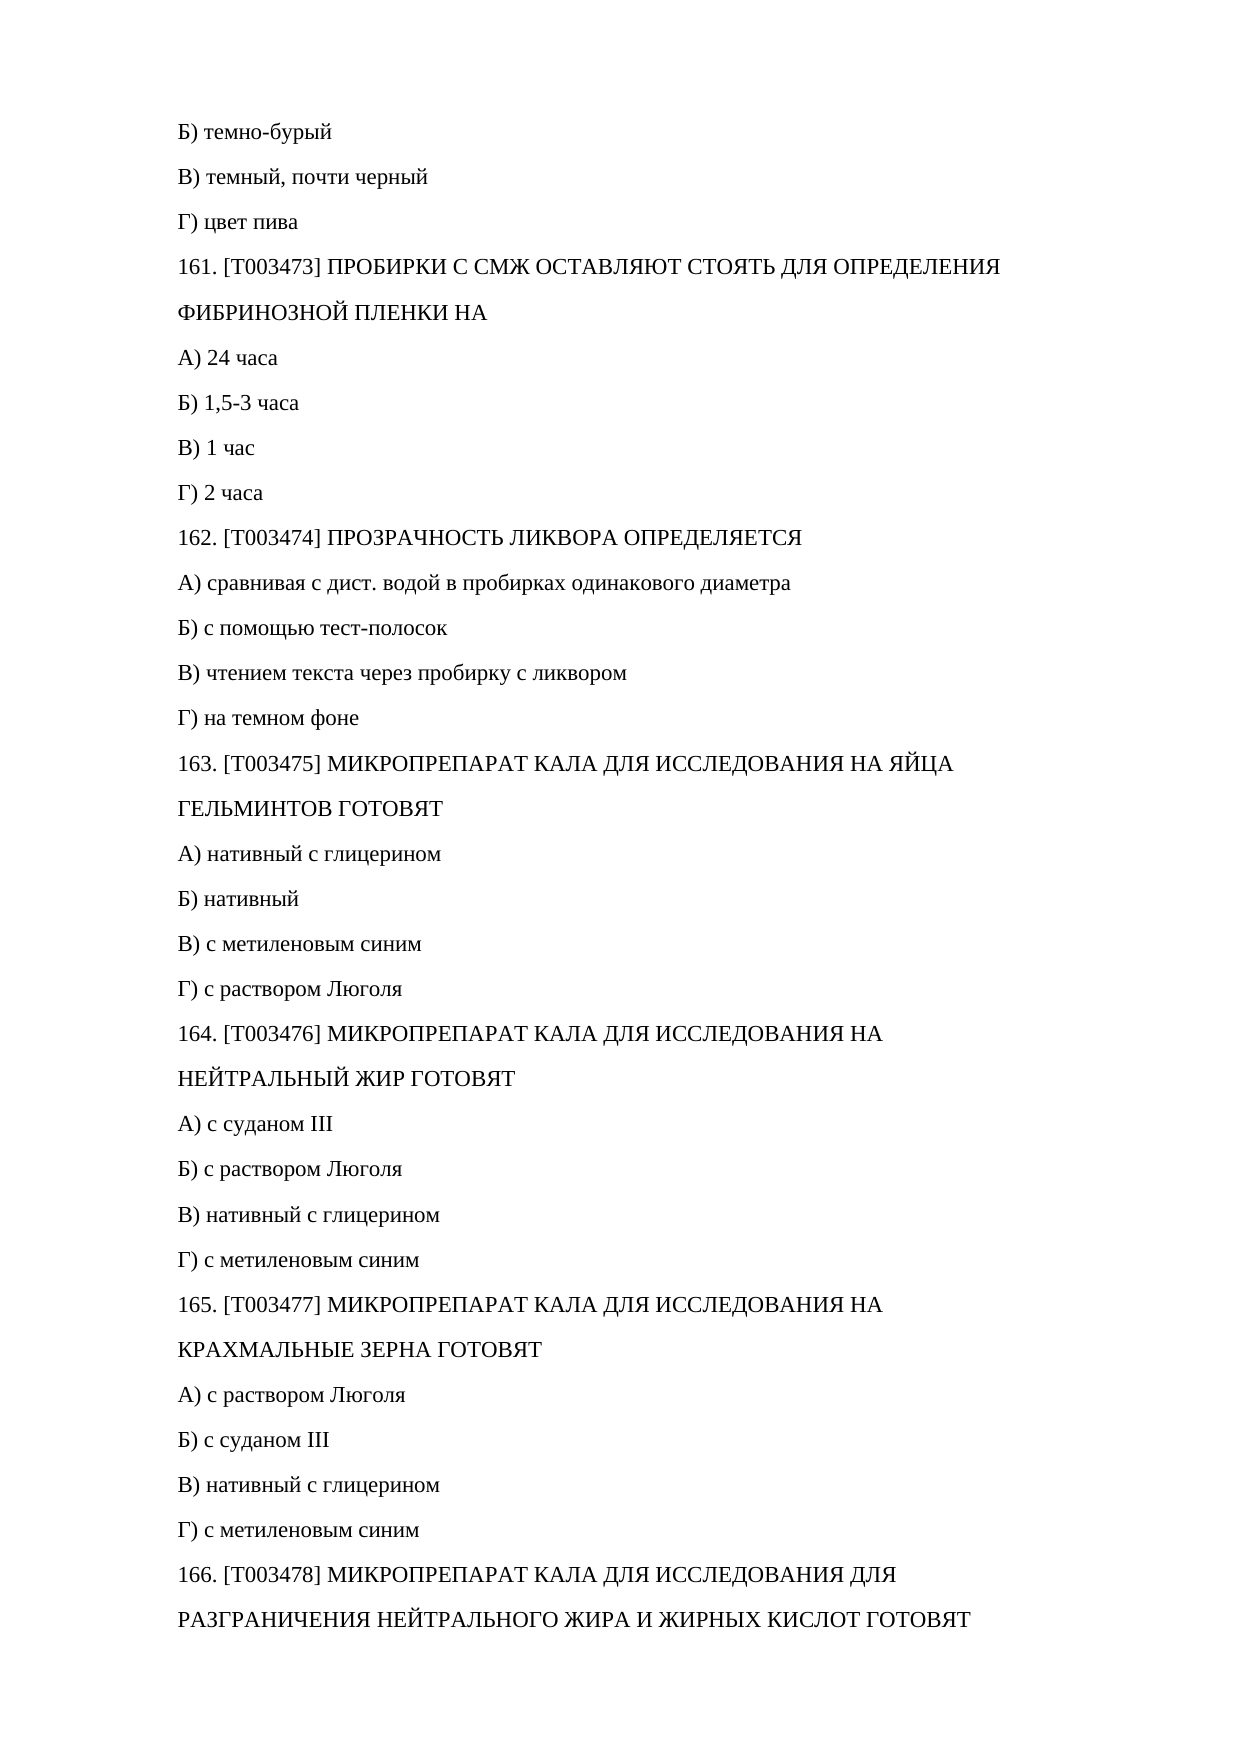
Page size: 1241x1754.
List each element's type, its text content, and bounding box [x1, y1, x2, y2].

text Б) нативный [177, 885, 1152, 911]
text В) чтением текста через пробирку с ликвором [177, 659, 1152, 686]
text В) темный, почти черный [177, 163, 1152, 189]
text А) с раствором Люголя [177, 1381, 1152, 1407]
text 163. [T003475] МИКРОПРЕПАРАТ КАЛА ДЛЯ ИССЛЕДОВАНИЯ НА ЯЙЦА [177, 749, 1152, 776]
text А) 24 часа [177, 344, 1152, 370]
text А) нативный с глицерином [177, 840, 1152, 866]
text А) сравнивая с дист. водой в пробирках одинакового диаметра [177, 569, 1152, 596]
text В) нативный с глицерином [177, 1201, 1152, 1227]
text ФИБРИНОЗНОЙ ПЛЕНКИ НА [177, 298, 1152, 325]
text 162. [T003474] ПРОЗРАЧНОСТЬ ЛИКВОРА ОПРЕДЕЛЯЕТСЯ [177, 524, 1152, 550]
text В) нативный с глицерином [177, 1471, 1152, 1498]
text Г) с метиленовым синим [177, 1516, 1152, 1543]
text 161. [T003473] ПРОБИРКИ С СМЖ ОСТАВЛЯЮТ СТОЯТЬ ДЛЯ ОПРЕДЕЛЕНИЯ [177, 253, 1152, 280]
text Б) темно-бурый [177, 118, 1152, 144]
text 166. [T003478] МИКРОПРЕПАРАТ КАЛА ДЛЯ ИССЛЕДОВАНИЯ ДЛЯ [177, 1561, 1152, 1588]
text РАЗГРАНИЧЕНИЯ НЕЙТРАЛЬНОГО ЖИРА И ЖИРНЫХ КИСЛОТ ГОТОВЯТ [177, 1607, 1152, 1633]
text НЕЙТРАЛЬНЫЙ ЖИР ГОТОВЯТ [177, 1065, 1152, 1092]
text КРАХМАЛЬНЫЕ ЗЕРНА ГОТОВЯТ [177, 1336, 1152, 1362]
text Б) с раствором Люголя [177, 1156, 1152, 1182]
text А) с суданом ΙΙΙ [177, 1110, 1152, 1137]
text Б) 1,5-3 часа [177, 389, 1152, 415]
text Г) с метиленовым синим [177, 1246, 1152, 1272]
text В) с метиленовым синим [177, 930, 1152, 956]
text Б) с суданом ΙΙΙ [177, 1426, 1152, 1452]
text Б) с помощью тест-полосок [177, 614, 1152, 641]
text Г) с раствором Люголя [177, 975, 1152, 1001]
text 164. [T003476] МИКРОПРЕПАРАТ КАЛА ДЛЯ ИССЛЕДОВАНИЯ НА [177, 1020, 1152, 1047]
text В) 1 час [177, 434, 1152, 460]
text Г) 2 часа [177, 479, 1152, 505]
text Г) цвет пива [177, 208, 1152, 235]
text Г) на темном фоне [177, 704, 1152, 731]
text ГЕЛЬМИНТОВ ГОТОВЯТ [177, 795, 1152, 821]
text 165. [T003477] МИКРОПРЕПАРАТ КАЛА ДЛЯ ИССЛЕДОВАНИЯ НА [177, 1291, 1152, 1317]
